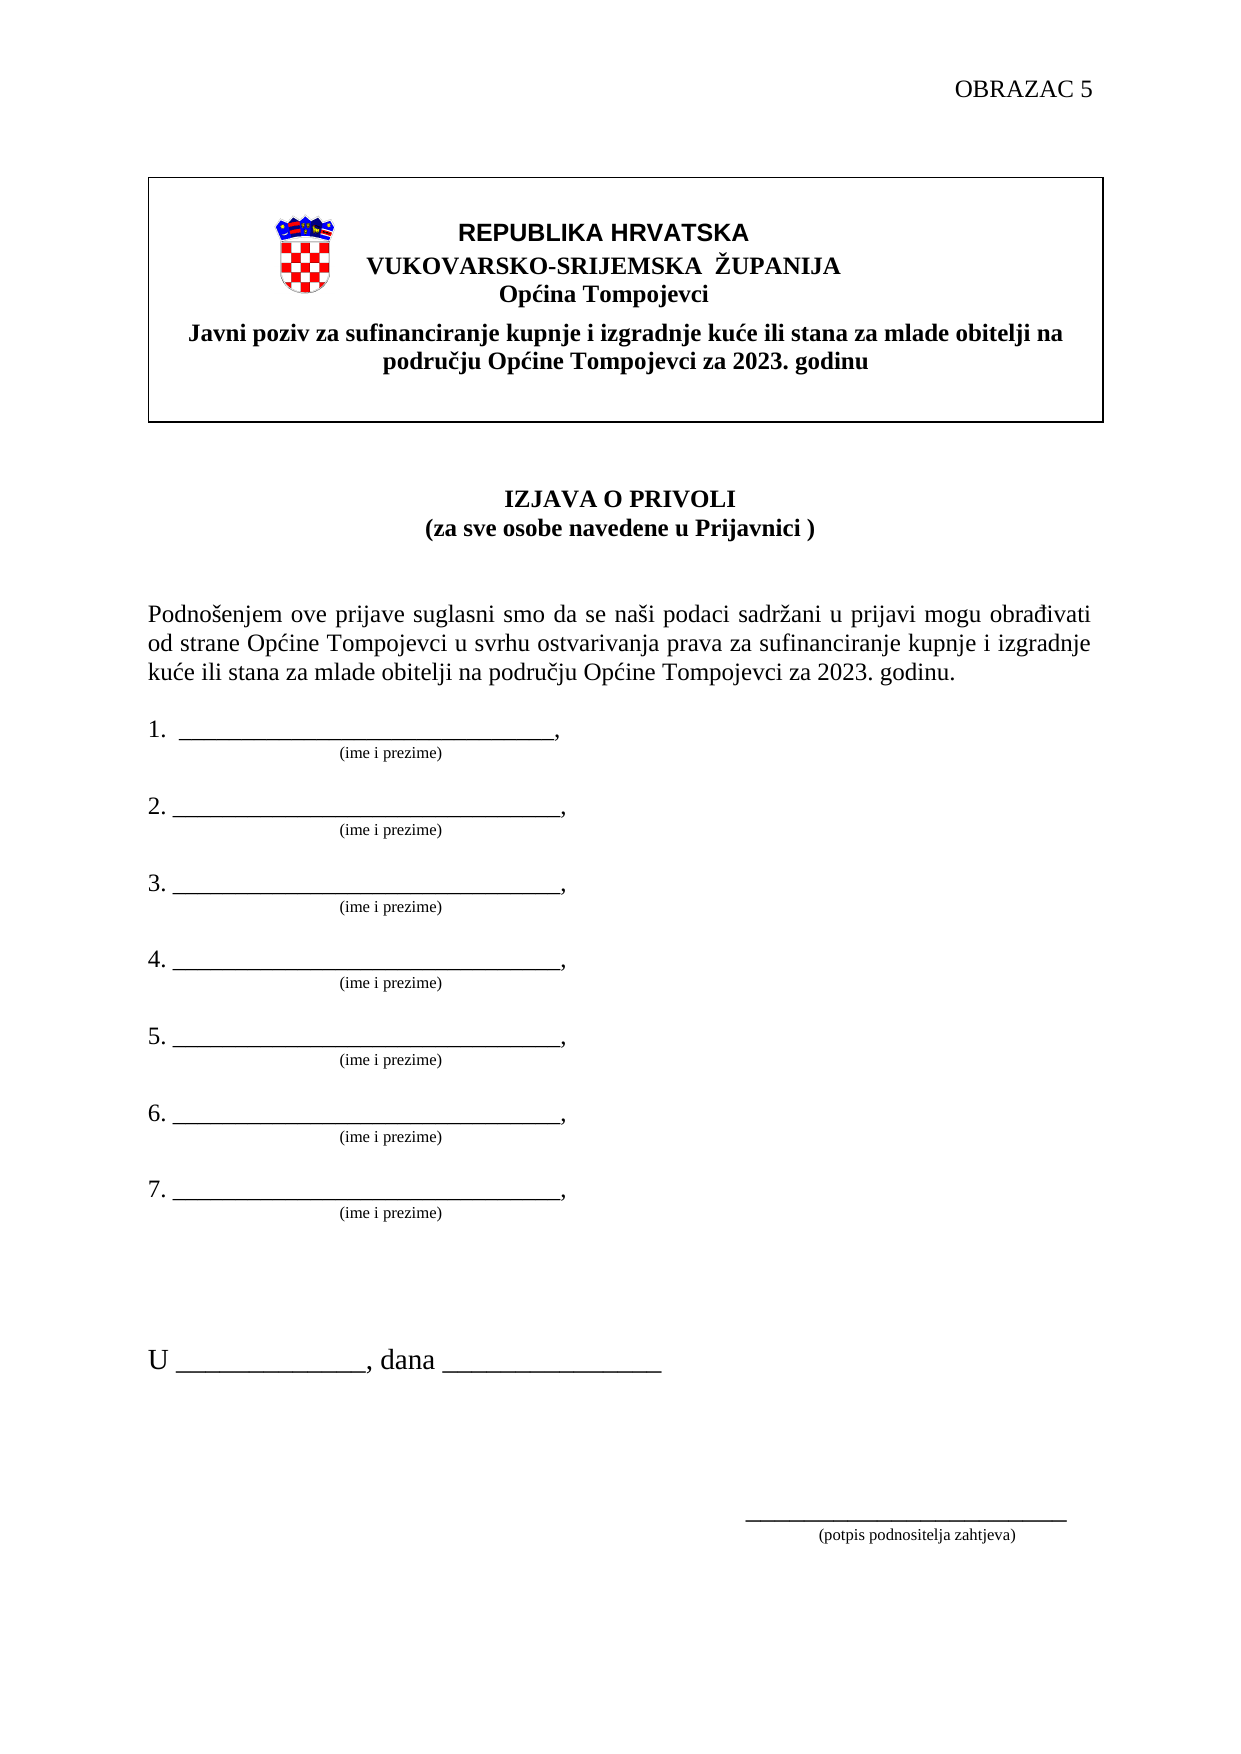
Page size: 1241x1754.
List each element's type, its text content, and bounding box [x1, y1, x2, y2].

text 6. _______________________________, [148, 1098, 1093, 1127]
picture [274, 213, 335, 294]
text (ime i prezime) [148, 973, 1093, 992]
text 4. _______________________________, [148, 944, 1093, 973]
text (ime i prezime) [148, 1203, 1093, 1222]
text (ime i prezime) [148, 743, 1093, 762]
text 7. _______________________________, [148, 1174, 1093, 1203]
text (ime i prezime) [148, 820, 1093, 839]
text (ime i prezime) [148, 1127, 1093, 1146]
text U _____________, dana _______________ [148, 1342, 1093, 1376]
text ______________________ [148, 1491, 1093, 1524]
text (ime i prezime) [148, 1050, 1093, 1069]
text Podnošenjem ove prijave suglasni smo da se naši podaci sadržani u prijavi mogu obrađivati od strane Općine Tompojevci u svrhu ostvarivanja prava za sufinanciranje kupnje i izgradnje kuće ili stana za mlade obitelji na području Općine Tompojevci za 2023. godinu. [148, 599, 1093, 686]
text 5. _______________________________, [148, 1021, 1093, 1050]
text 2. _______________________________, [148, 791, 1093, 820]
text 3. _______________________________, [148, 868, 1093, 897]
text 1. ______________________________, [148, 714, 1093, 743]
text (ime i prezime) [148, 897, 1093, 916]
text (potpis podnositelja zahtjeva) [148, 1524, 1093, 1544]
text (za sve osobe navedene u Prijavnici ) [148, 513, 1093, 542]
text IZJAVA O PRIVOLI [148, 484, 1093, 513]
